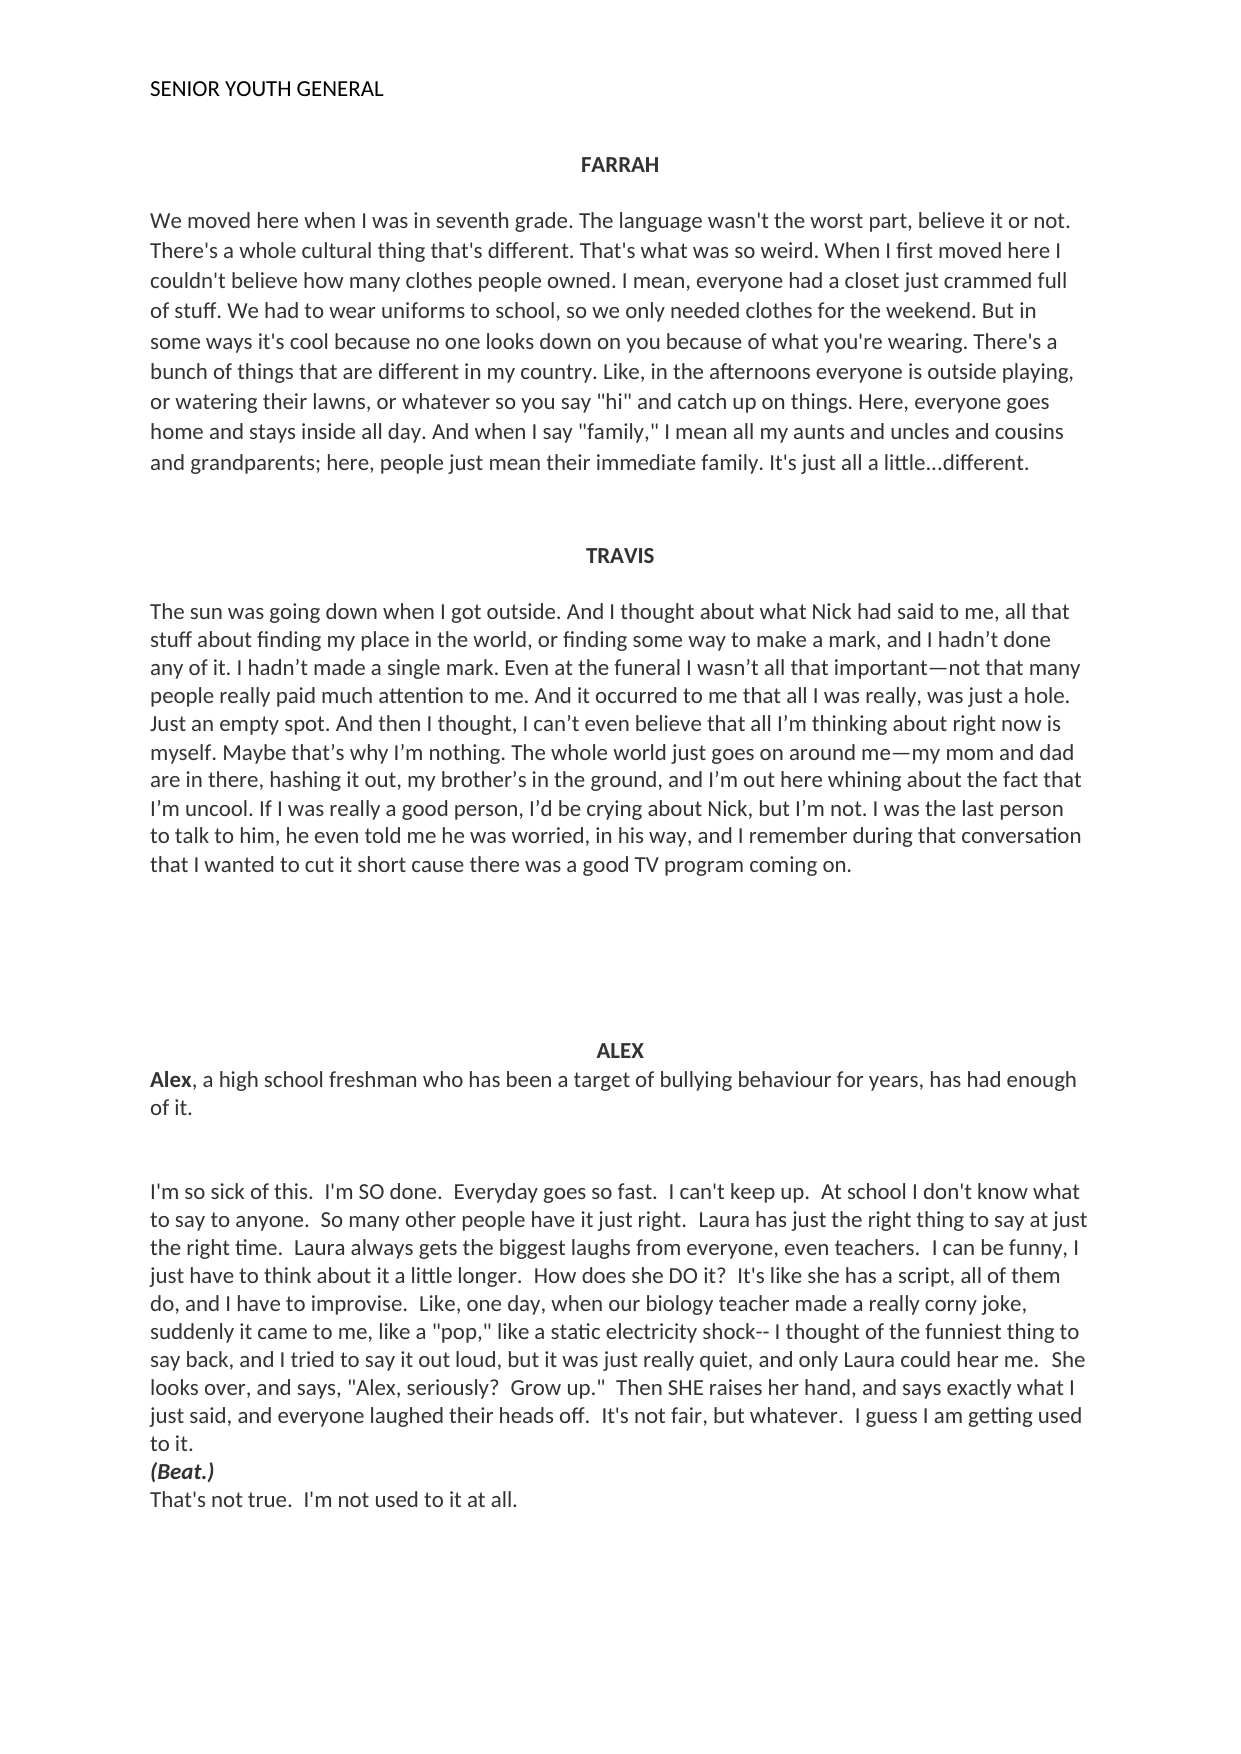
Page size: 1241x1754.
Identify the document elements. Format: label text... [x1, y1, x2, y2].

text I'm so sick of this. I'm SO done. Everyday goes so fast. I can't keep up. At school I don't know what to say to anyone. So many other people have it just right. Laura has just the right thing to say at just the right time. Laura always gets the biggest laughs from everyone, even teachers. I can be funny, I just have to think about it a little longer. How does she DO it? It's like she has a script, all of them do, and I have to improvise. Like, one day, when our biology teacher made a really corny joke, suddenly it came to me, like a "pop," like a static electricity shock-- I thought of the funniest thing to say back, and I tried to say it out loud, but it was just really quiet, and only Laura could hear me. She looks over, and says, "Alex, seriously? Grow up." Then SHE raises her hand, and says exactly what I just said, and everyone laughed their heads off. It's not fair, but whatever. I guess I am getting used to it. (Beat.) [150, 1177, 1090, 1485]
text Alex, a high school freshman who has been a target of bullying behaviour for years, has had enough of it. [150, 1065, 1090, 1121]
text We moved here when I was in seventh grade. The language wasn't the worst part, believe it or not. There's a whole cultural thing that's different. That's what was so weird. When I first moved here I couldn't believe how many clothes people owned. I mean, everyone had a closet just crammed full of stuff. We had to wear uniforms to school, so we only needed clothes for the weekend. But in some ways it's cool because no one looks down on you because of what you're wearing. There's a bunch of things that are different in my country. Like, in the afternoons everyone is outside playing, or watering their lawns, or whatever so you say "hi" and catch up on things. Here, everyone goes home and stays inside all day. And when I say "family," I mean all my aunts and uncles and cousins and grandparents; here, people just mean their immediate family. It's just all a little...different. [150, 206, 1090, 476]
text That's not true. I'm not used to it at all. [150, 1485, 1090, 1513]
text The sun was going down when I got outside. And I thought about what Nick had said to me, all that stuff about finding my place in the world, or finding some way to make a mark, and I hadn’t done any of it. I hadn’t made a single mark. Even at the funeral I wasn’t all that important—not that many people really paid much attention to me. And it occurred to me that all I was really, was just a hole. Just an empty spot. And then I thought, I can’t even believe that all I’m thinking about right now is myself. Maybe that’s why I’m nothing. The whole world just goes on around me—my mom and dad are in there, hashing it out, my brother’s in the ground, and I’m out here whining about the fact that I’m uncool. If I was really a good person, I’d be crying about Nick, but I’m not. I was the last person to talk to him, he even told me he was worried, in his way, and I remember during that conversation that I wanted to cut it short cause there was a good TV program coming on. [150, 597, 1090, 878]
text TRAVIS [150, 541, 1090, 569]
text ALEX [150, 1037, 1090, 1065]
text FARRAH [150, 150, 1090, 178]
